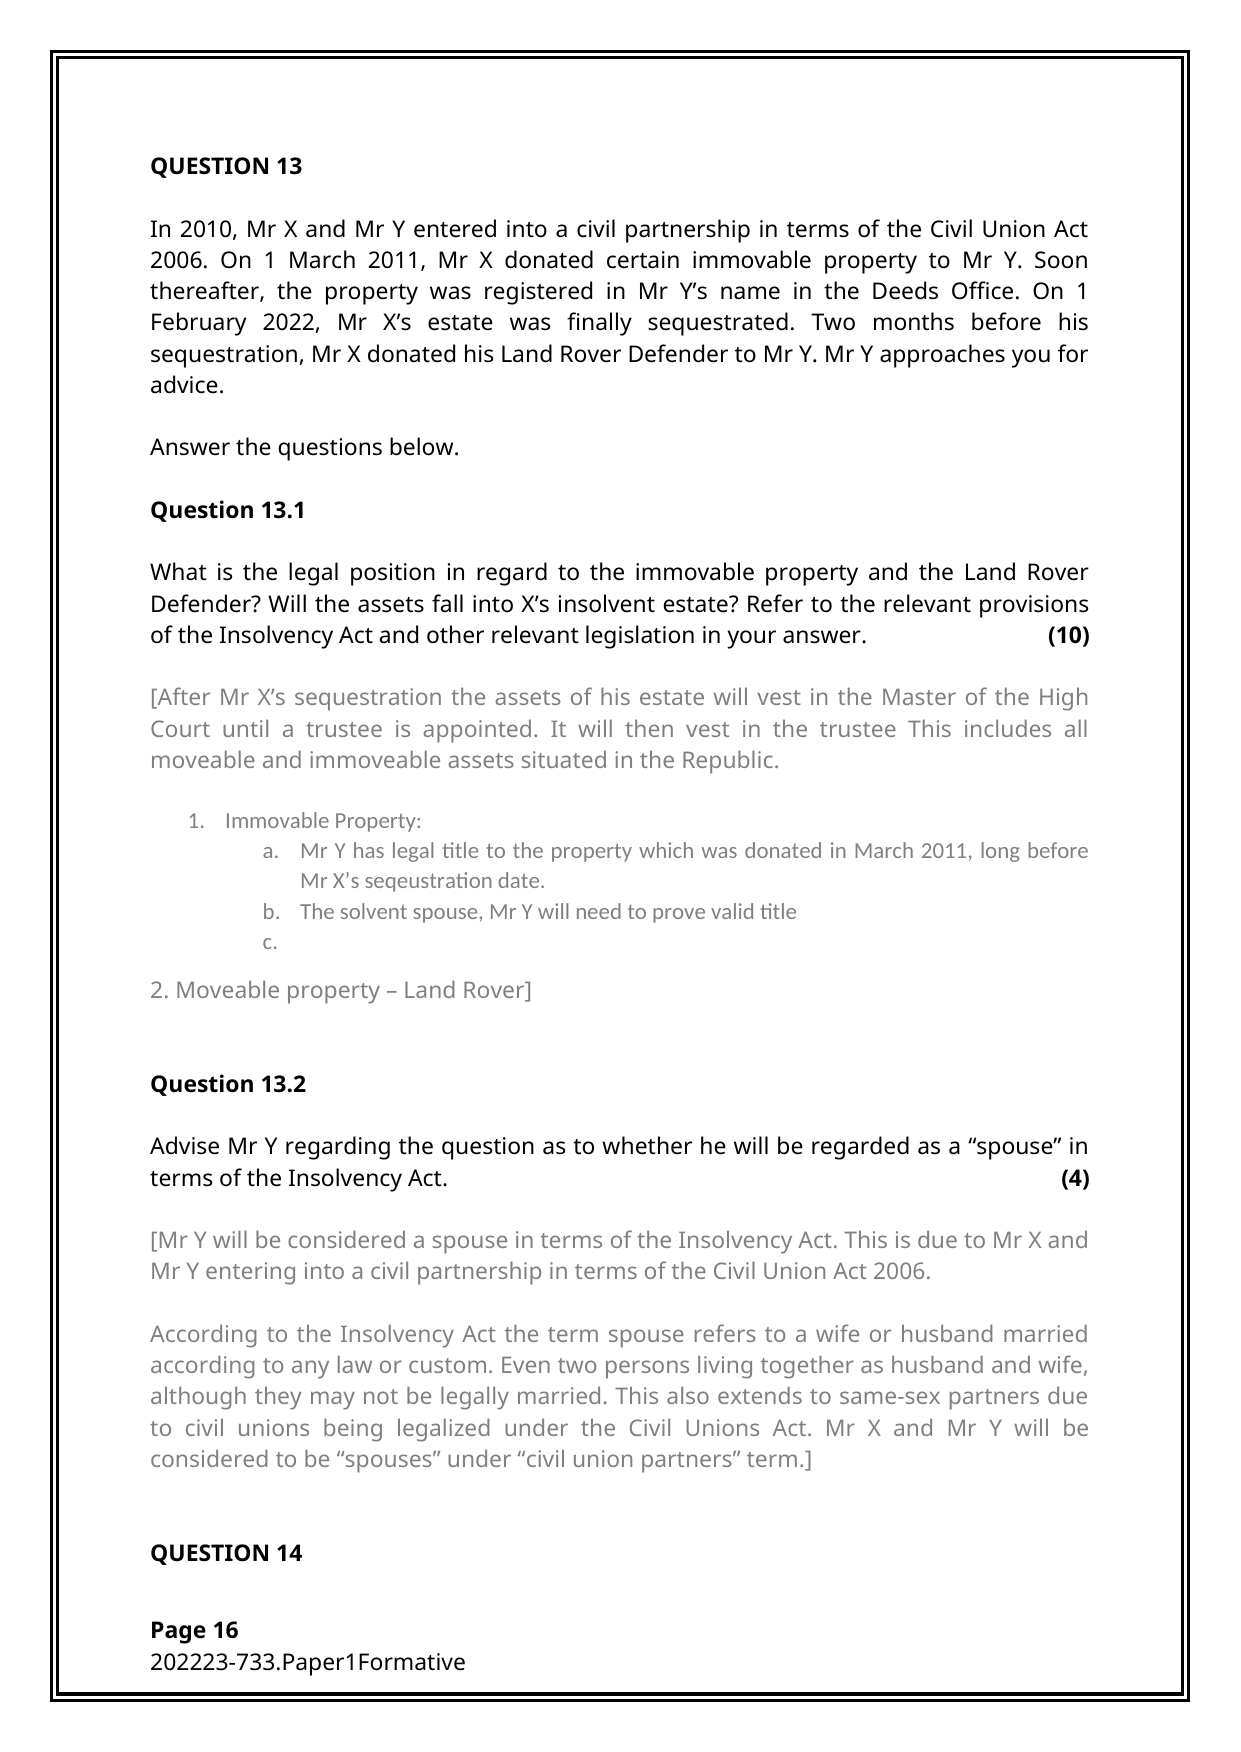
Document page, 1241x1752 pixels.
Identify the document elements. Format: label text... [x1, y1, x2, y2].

text Advise Mr Y regarding the question as to whether he will be regarded as a “spouse” in terms of the Insolvency Act. (4) [150, 1130, 1090, 1193]
text In 2010, Mr X and Mr Y entered into a civil partnership in terms of the Civil Union Act 2006. On 1 March 2011, Mr X donated certain immovable property to Mr Y. Soon thereafter, the property was registered in Mr Y’s name in the Deeds Office. On 1 February 2022, Mr X’s estate was finally sequestrated. Two months before his sequestration, Mr X donated his Land Rover Defender to Mr Y. Mr Y approaches you for advice. [150, 212, 1090, 400]
text According to the Insolvency Act the term spouse refers to a wife or husband married according to any law or custom. Even two persons living together as husband and wife, although they may not be legally married. This also extends to same-sex partners due to civil unions being legalized under the Civil Unions Act. Mr X and Mr Y will be considered to be “spouses” under “civil union partners” term.] [150, 1318, 1090, 1474]
text 2. Moveable property – Land Rover] [150, 974, 1090, 1005]
text Question 13.1 [150, 494, 1090, 525]
list Mr Y has legal title to the property which was donated in March 2011, long before Mr X’s seqeustration date. [262, 836, 1090, 895]
text [Mr Y will be considered a spouse in terms of the Insolvency Act. This is due to Mr X and Mr Y entering into a civil partnership in terms of the Civil Union Act 2006. [150, 1224, 1090, 1286]
text Question 13.2 [150, 1068, 1090, 1099]
text Answer the questions below. [150, 431, 1090, 462]
text [After Mr X’s sequestration the assets of his estate will vest in the Master of the High Court until a trustee is appointed. It will then vest in the trustee This includes all moveable and immoveable assets situated in the Republic. [150, 681, 1090, 775]
list The solvent spouse, Mr Y will need to prove valid title [262, 897, 1090, 925]
text QUESTION 13 [150, 150, 1090, 181]
text QUESTION 14 [150, 1536, 1090, 1568]
text What is the legal position in regard to the immovable property and the Land Rover Defender? Will the assets fall into X’s insolvent estate? Refer to the relevant provisions of the Insolvency Act and other relevant legislation in your answer. (10) [150, 556, 1090, 650]
list Immovable Property: [187, 806, 1090, 834]
